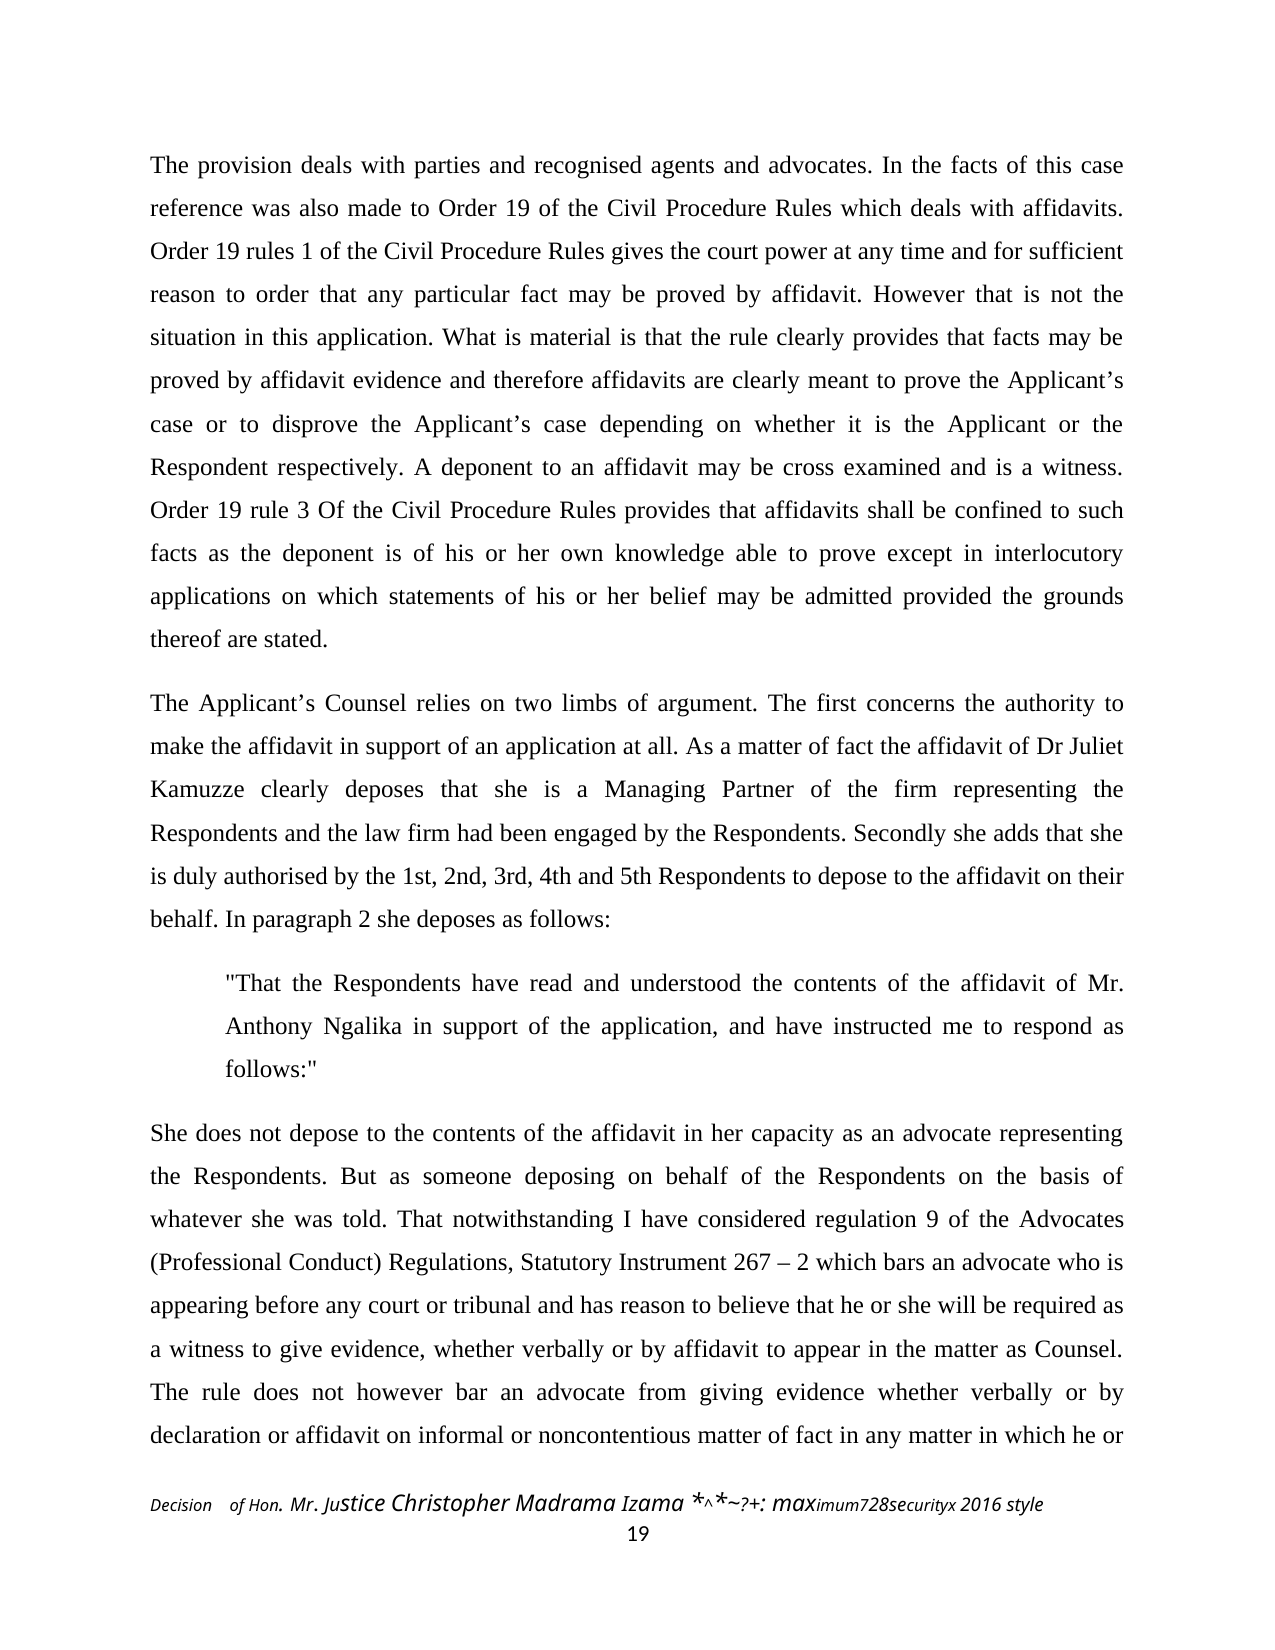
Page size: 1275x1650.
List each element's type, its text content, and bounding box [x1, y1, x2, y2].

text The Applicant’s Counsel relies on two limbs of argument. The first concerns the authority to make the affidavit in support of an application at all. As a matter of fact the affidavit of Dr Juliet Kamuzze clearly deposes that she is a Managing Partner of the firm representing the Respondents and the law firm had been engaged by the Respondents. Secondly she adds that she is duly authorised by the 1st, 2nd, 3rd, 4th and 5th Respondents to depose to the affidavit on their behalf. In paragraph 2 she deposes as follows: [150, 688, 1125, 933]
text "That the Respondents have read and understood the contents of the affidavit of Mr. Anthony Ngalika in support of the application, and have instructed me to respond as follows:" [225, 968, 1125, 1083]
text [150, 1118, 1125, 1449]
text The provision deals with parties and recognised agents and advocates. In the facts of this case reference was also made to Order 19 of the Civil Procedure Rules which deals with affidavits. Order 19 rules 1 of the Civil Procedure Rules gives the court power at any time and for sufficient reason to order that any particular fact may be proved by affidavit. However that is not the situation in this application. What is material is that the rule clearly provides that facts may be proved by affidavit evidence and therefore affidavits are clearly meant to prove the Applicant’s case or to disprove the Applicant’s case depending on whether it is the Applicant or the Respondent respectively. A deponent to an affidavit may be cross examined and is a witness. Order 19 rule 3 Of the Civil Procedure Rules provides that affidavits shall be confined to such facts as the deponent is of his or her own knowledge able to prove except in interlocutory applications on which statements of his or her belief may be admitted provided the grounds thereof are stated. [150, 150, 1125, 653]
